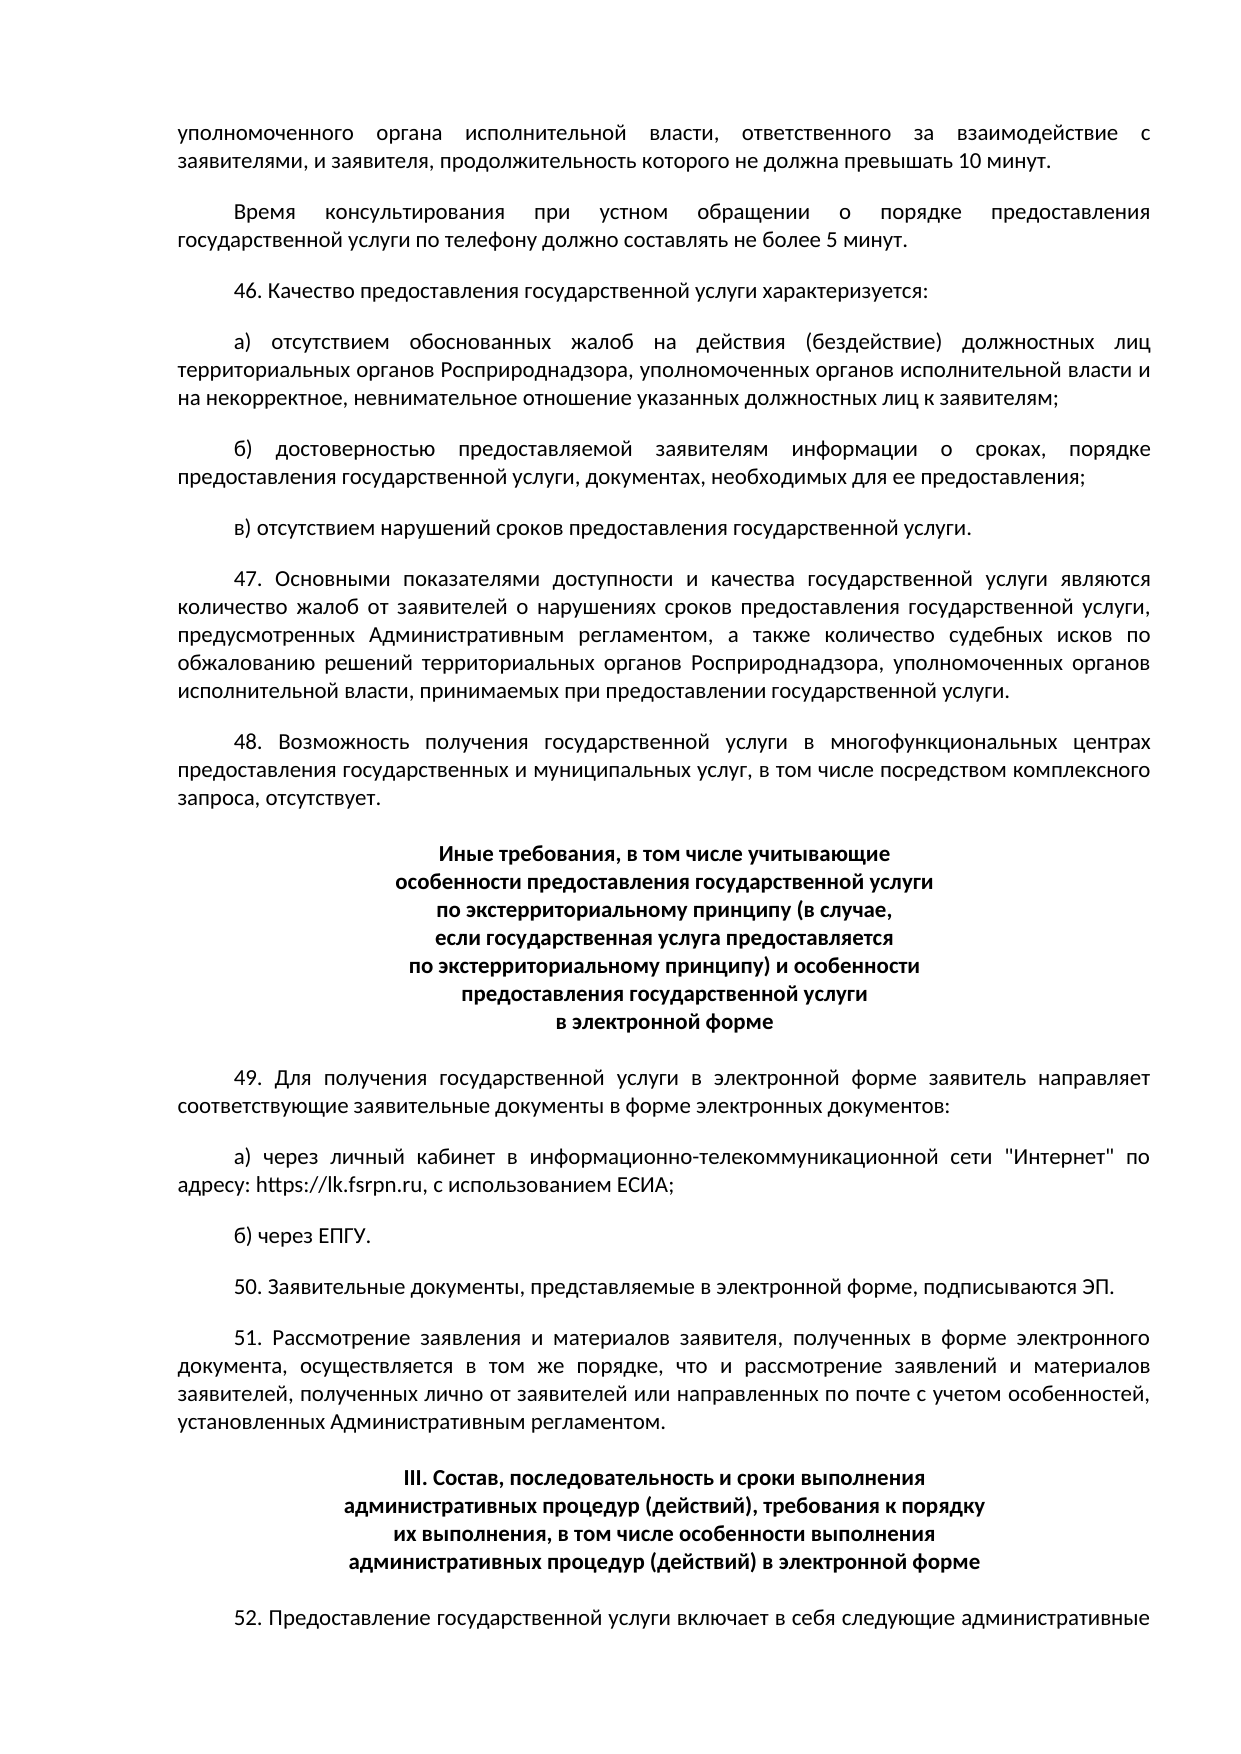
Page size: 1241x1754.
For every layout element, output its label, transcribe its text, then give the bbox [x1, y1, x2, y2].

title в электронной форме [177, 1007, 1152, 1035]
title предоставления государственной услуги [177, 979, 1152, 1007]
title по экстерриториальному принципу) и особенности [177, 951, 1152, 979]
title если государственная услуга предоставляется [177, 923, 1152, 951]
text 47. Основными показателями доступности и качества государственной услуги являются количество жалоб от заявителей о нарушениях сроков предоставления государственной услуги, предусмотренных Административным регламентом, а также количество судебных исков по обжалованию решений территориальных органов Росприроднадзора, уполномоченных органов исполнительной власти, принимаемых при предоставлении государственной услуги. [177, 564, 1152, 704]
text 48. Возможность получения государственной услуги в многофункциональных центрах предоставления государственных и муниципальных услуг, в том числе посредством комплексного запроса, отсутствует. [177, 727, 1152, 811]
text а) отсутствием обоснованных жалоб на действия (бездействие) должностных лиц территориальных органов Росприроднадзора, уполномоченных органов исполнительной власти и на некорректное, невнимательное отношение указанных должностных лиц к заявителям; [177, 327, 1152, 411]
text Время консультирования при устном обращении о порядке предоставления государственной услуги по телефону должно составлять не более 5 минут. [177, 197, 1152, 253]
title административных процедур (действий), требования к порядку [177, 1491, 1152, 1519]
title по экстерриториальному принципу (в случае, [177, 895, 1152, 923]
text б) достоверностью предоставляемой заявителям информации о сроках, порядке предоставления государственной услуги, документах, необходимых для ее предоставления; [177, 434, 1152, 490]
text 49. Для получения государственной услуги в электронной форме заявитель направляет соответствующие заявительные документы в форме электронных документов: [177, 1063, 1152, 1119]
text 51. Рассмотрение заявления и материалов заявителя, полученных в форме электронного документа, осуществляется в том же порядке, что и рассмотрение заявлений и материалов заявителей, полученных лично от заявителей или направленных по почте с учетом особенностей, установленных Административным регламентом. [177, 1323, 1152, 1435]
title административных процедур (действий) в электронной форме [177, 1547, 1152, 1575]
title Иные требования, в том числе учитывающие [177, 839, 1152, 867]
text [177, 1603, 1152, 1631]
text б) через ЕПГУ. [177, 1221, 1152, 1249]
title III. Состав, последовательность и сроки выполнения [177, 1463, 1152, 1491]
text а) через личный кабинет в информационно-телекоммуникационной сети "Интернет" по адресу: https://lk.fsrpn.ru, с использованием ЕСИА; [177, 1142, 1152, 1198]
text в) отсутствием нарушений сроков предоставления государственной услуги. [177, 513, 1152, 541]
text 50. Заявительные документы, представляемые в электронной форме, подписываются ЭП. [177, 1272, 1152, 1300]
title их выполнения, в том числе особенности выполнения [177, 1519, 1152, 1547]
text 46. Качество предоставления государственной услуги характеризуется: [177, 276, 1152, 304]
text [177, 118, 1152, 174]
title особенности предоставления государственной услуги [177, 867, 1152, 895]
